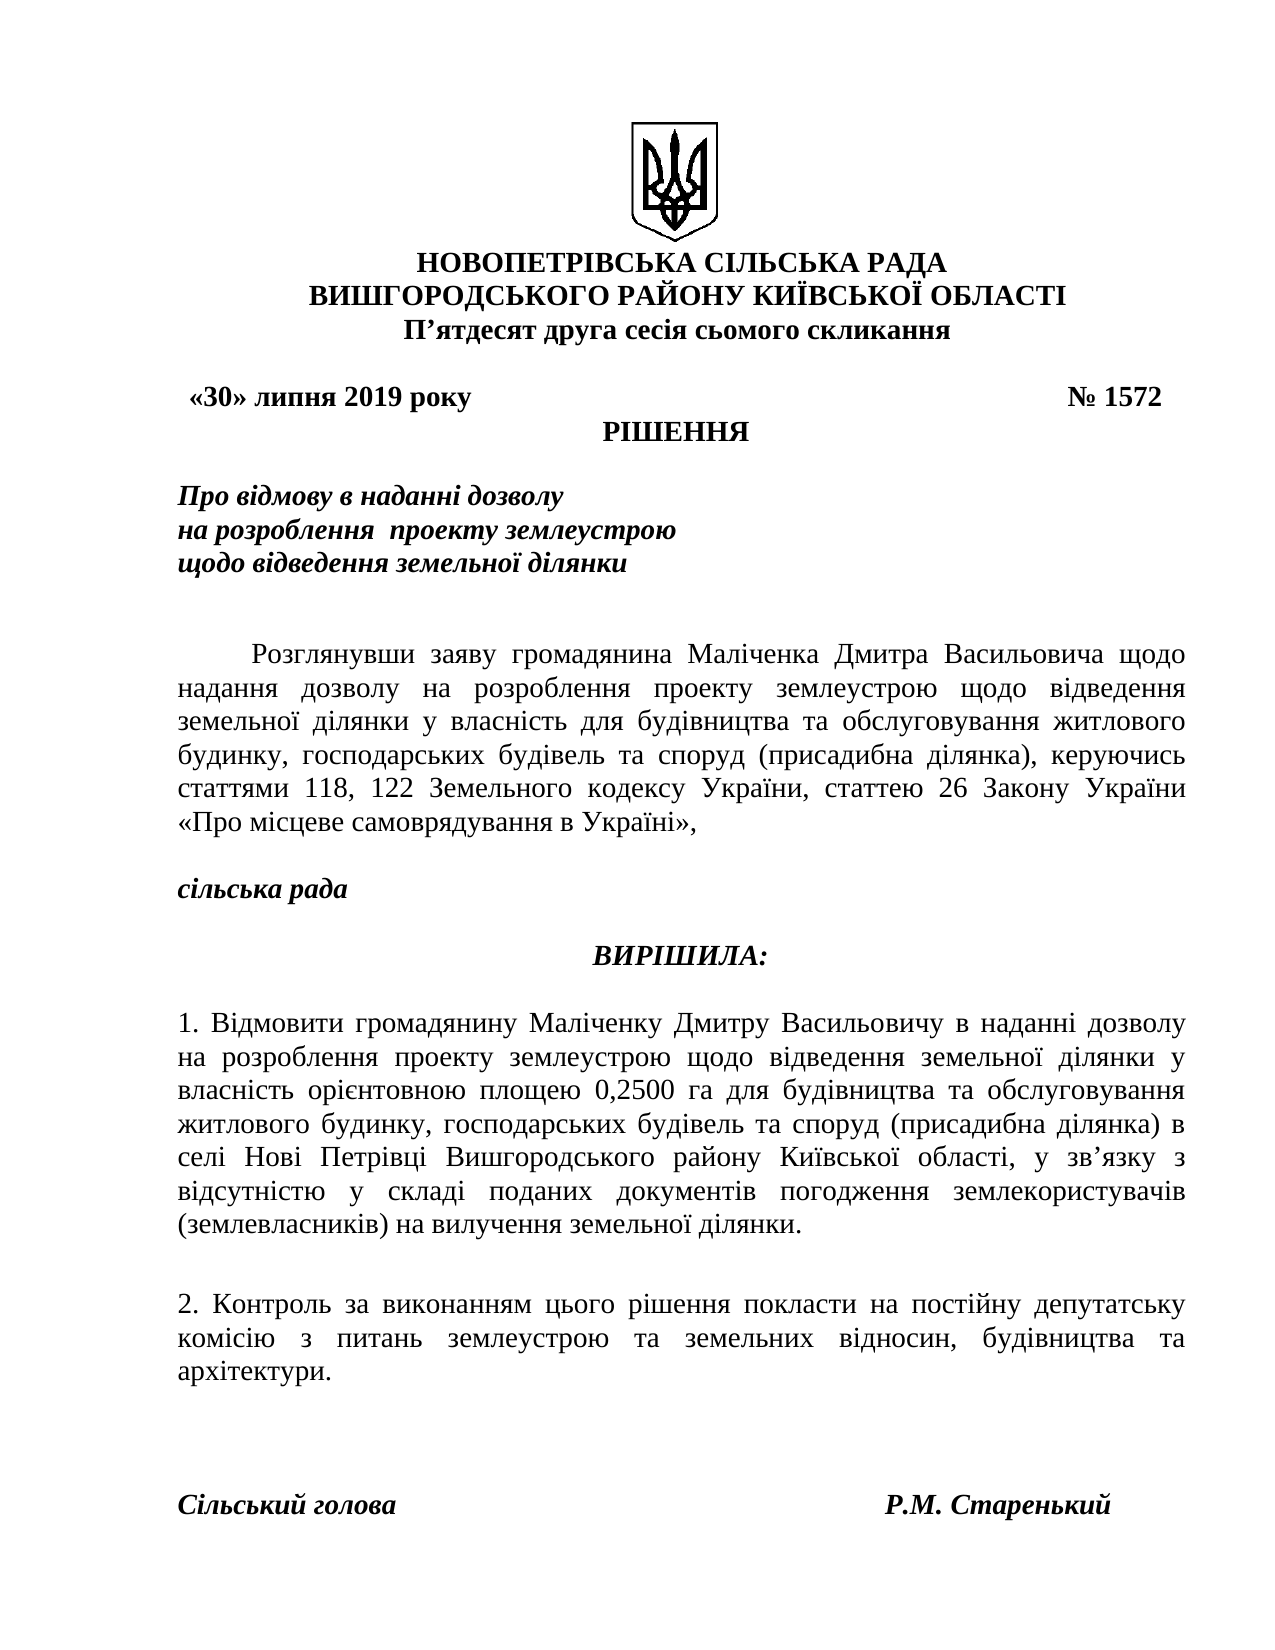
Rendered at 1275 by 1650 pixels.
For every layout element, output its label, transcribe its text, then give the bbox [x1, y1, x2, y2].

text сільська рада [177, 871, 1186, 905]
text Розглянувши заяву громадянина Маліченка Дмитра Васильовича щодо надання дозволу на розроблення проекту землеустрою щодо відведення земельної ділянки у власність для будівництва та обслуговування житлового будинку, господарських будівель та споруд (присадибна ділянка), керуючись статтями 118, 122 Земельного кодексу України, статтею 26 Закону України «Про місцеве самоврядування в Україні», [177, 636, 1186, 838]
text Про відмову в наданні дозволу [177, 478, 1186, 512]
text ВИШГОРОДСЬКОГО РАЙОНУ КИЇВСЬКОЇ ОБЛАСТІ [177, 278, 1186, 312]
text НОВОПЕТРІВСЬКА СІЛЬСЬКА РАДА [177, 245, 1186, 278]
text Сільський голова Р.М. Старенький [177, 1487, 1186, 1521]
text 1. Відмовити громадянину Маліченку Дмитру Васильовичу в наданні дозволу на розроблення проекту землеустрою щодо відведення земельної ділянки у власність орієнтовною площею 0,2500 га для будівництва та обслуговування житлового будинку, господарських будівель та споруд (присадибна ділянка) в селі Нові Петрівці Вишгородського району Київської області, у зв’язку з відсутністю у складі поданих документів погодження землекористувачів (землевласників) на вилучення земельної ділянки. [177, 1005, 1186, 1240]
text 2. Контроль за виконанням цього рішення покласти на постійну депутатську комісію з питань землеустрою та земельних відносин, будівництва та архітектури. [177, 1286, 1186, 1387]
table_header «30» липня 2019 року [177, 379, 676, 414]
text щодо відведення земельної ділянки [177, 545, 1186, 579]
text П’ятдесят друга сесія сьомого скликання [177, 312, 1186, 346]
picture [627, 118, 722, 245]
table_header № 1572 [676, 379, 1174, 414]
text на розроблення проекту землеустрою [177, 512, 1186, 545]
text ВИРІШИЛА: [177, 938, 1186, 972]
table_cell РІШЕННЯ [177, 414, 1174, 449]
